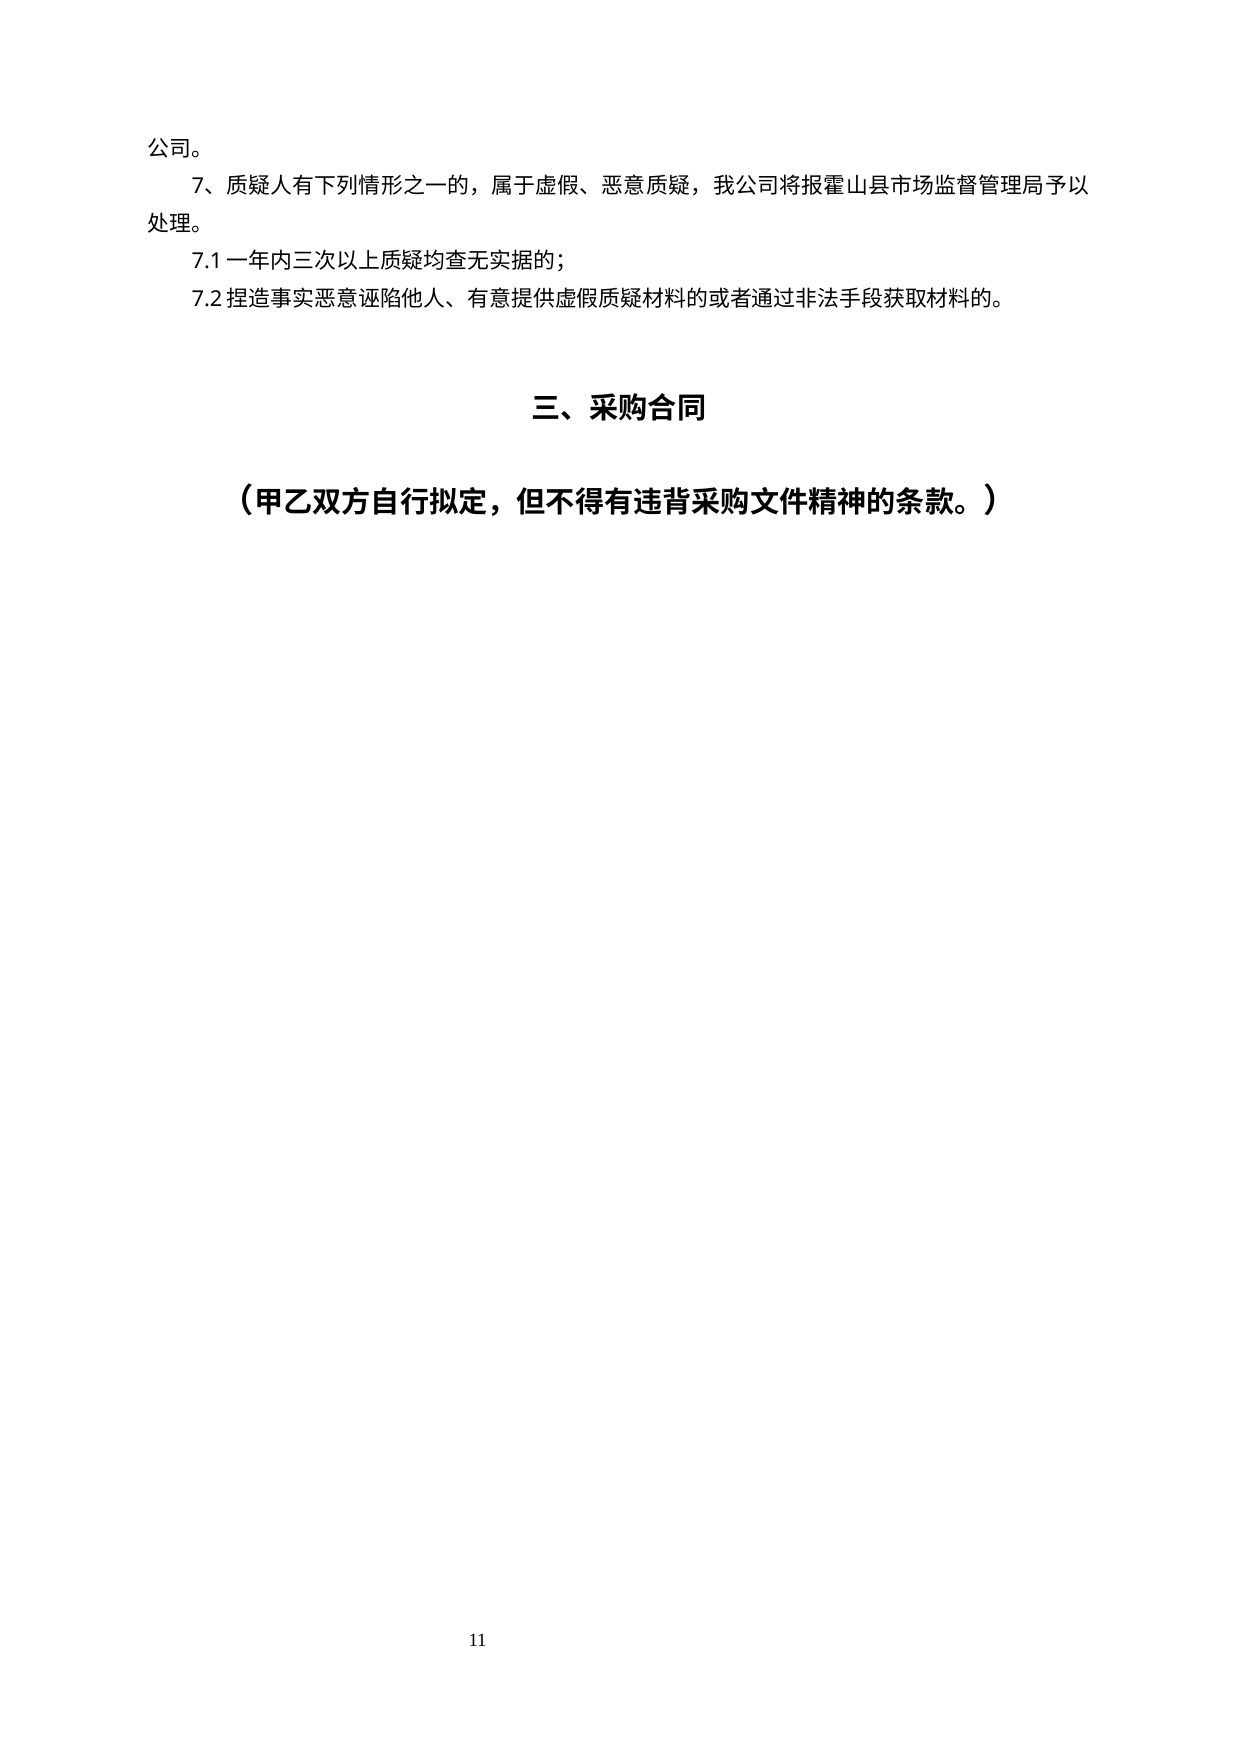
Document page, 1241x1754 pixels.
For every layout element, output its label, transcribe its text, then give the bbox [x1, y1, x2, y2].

text 7.2捏造事实恶意诬陷他人、有意提供虚假质疑材料的或者通过非法手段获取材料的。 [148, 276, 1089, 313]
text 7.1一年内三次以上质疑均查无实据的； [148, 238, 1089, 276]
list 采购合同 [148, 373, 1089, 438]
list （甲乙双方自行拟定，但不得有违背采购文件精神的条款。） [148, 465, 1089, 530]
text 7、质疑人有下列情形之一的，属于虚假、恶意质疑，我公司将报霍山县市场监督管理局予以处理。 [148, 163, 1089, 238]
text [148, 126, 1089, 163]
